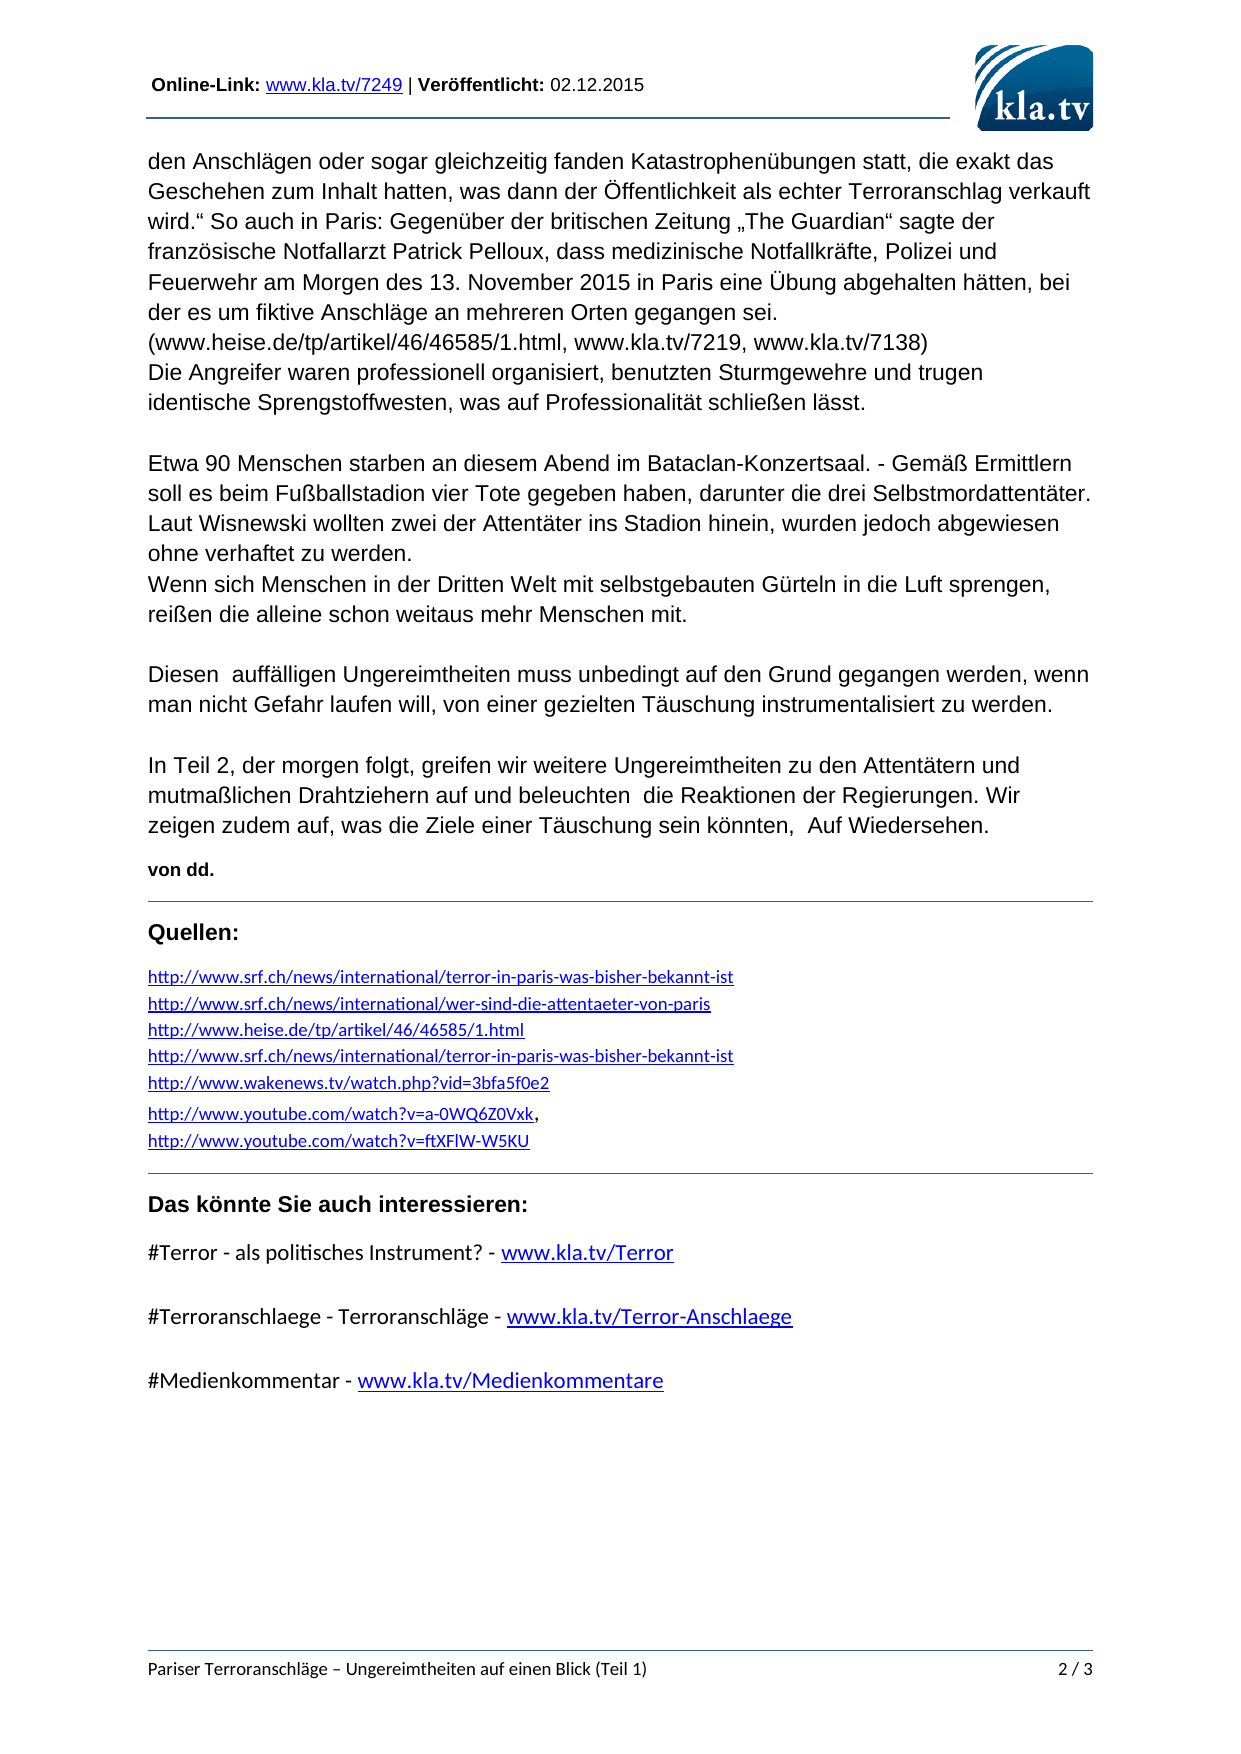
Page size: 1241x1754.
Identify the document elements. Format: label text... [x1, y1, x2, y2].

text Das könnte Sie auch interessieren: [148, 1174, 1093, 1217]
text #Terror - als politisches Instrument? - www.kla.tv/Terror #Terroranschlaege - Terroranschläge - www.kla.tv/Terror-Anschlaege #Medienkommentar - www.kla.tv/Medienkommentare [148, 1238, 1093, 1394]
text http://www.srf.ch/news/international/terror-in-paris-was-bisher-bekannt-ist http://www.srf.ch/news/international/wer-sind-die-attentaeter-von-paris http://www.heise.de/tp/artikel/46/46585/1.html http://www.srf.ch/news/international/terror-in-paris-was-bisher-bekannt-ist http://www.wakenews.tv/watch.php?vid=3bfa5f0e2 http://www.youtube.com/watch?v=a-0WQ6Z0Vxk, http://www.youtube.com/watch?v=ftXFlW-W5KU [148, 966, 1093, 1152]
text Quellen: [148, 902, 1093, 945]
text von dd. [148, 859, 1093, 881]
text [148, 148, 1093, 838]
